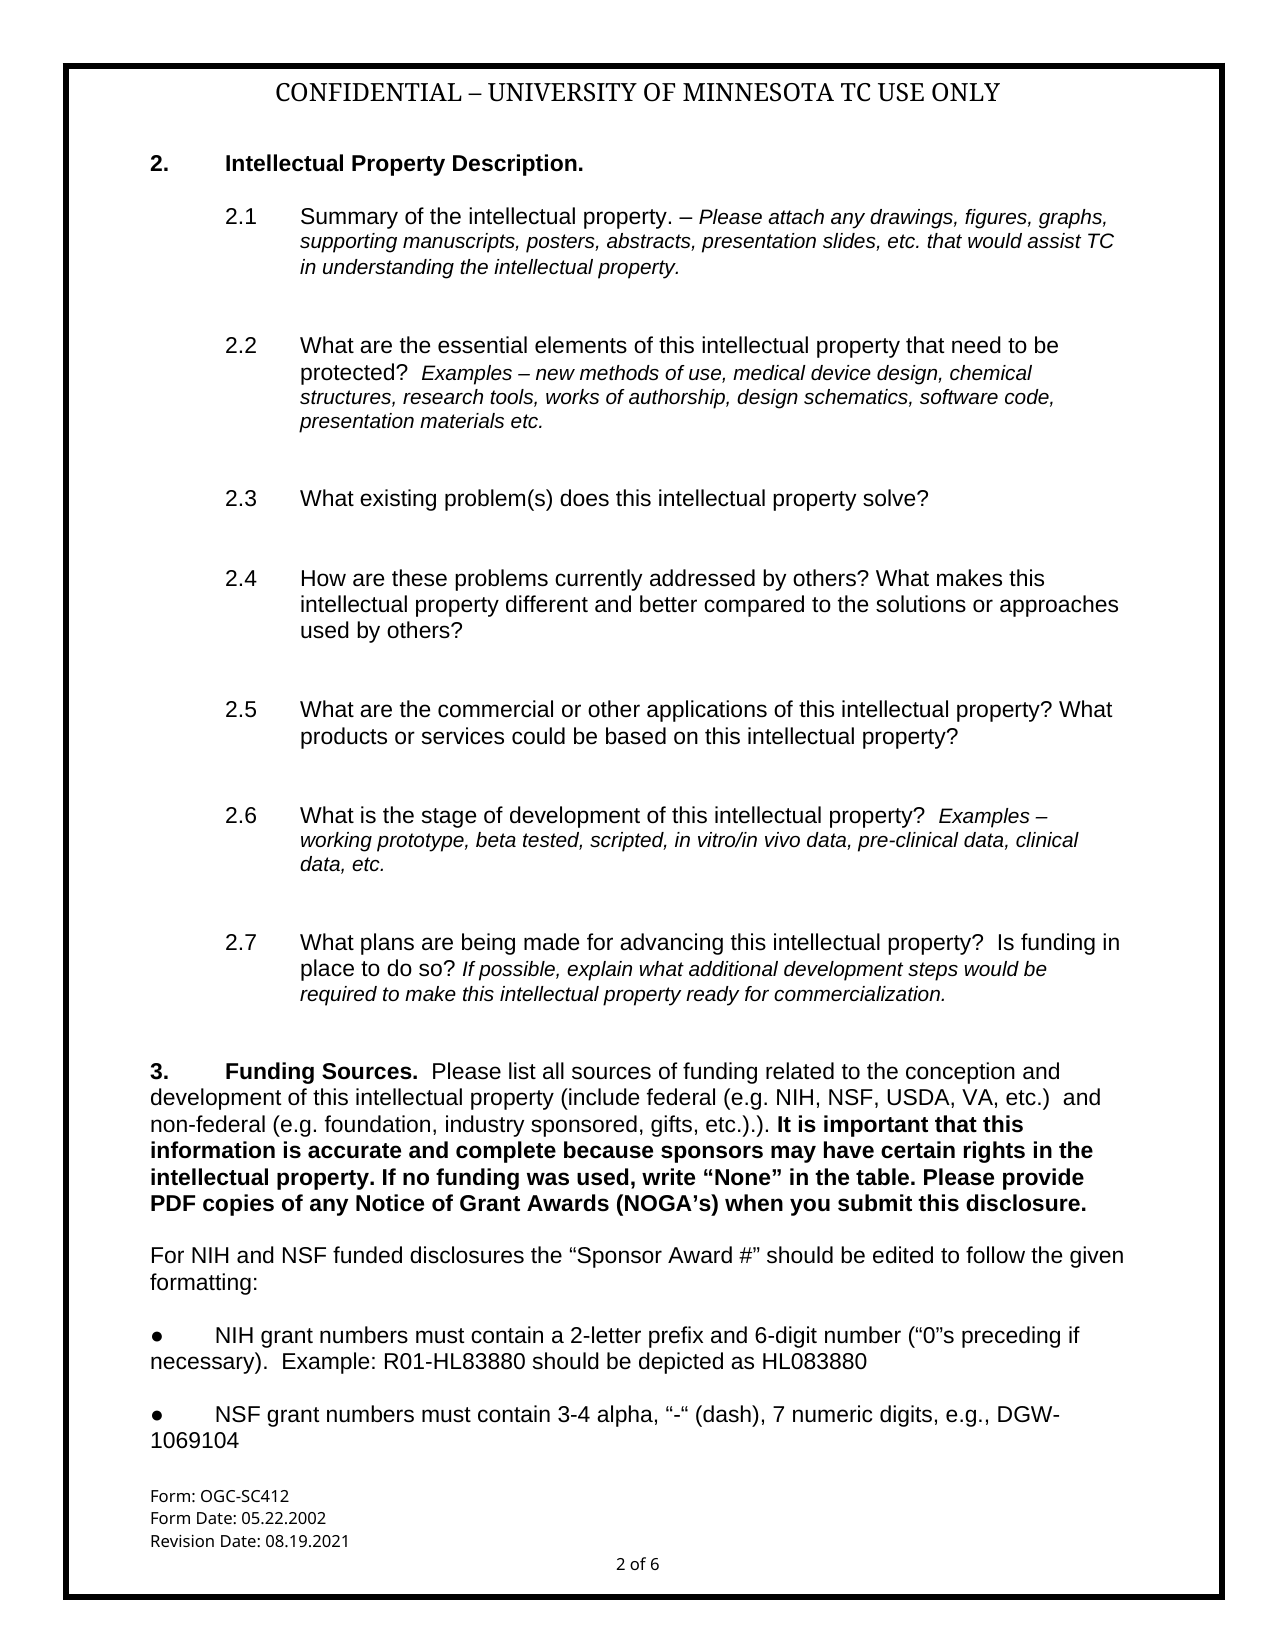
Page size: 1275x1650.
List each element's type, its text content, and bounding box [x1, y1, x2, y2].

list 2.5 What are the commercial or other applications of this intellectual property? What products or services could be based on this intellectual property? [225, 696, 1125, 749]
text For NIH and NSF funded disclosures the “Sponsor Award #” should be edited to follow the given formatting: [150, 1242, 1125, 1295]
list 2. Intellectual Property Description. [150, 150, 1125, 176]
text ● NIH grant numbers must contain a 2-letter prefix and 6-digit number (“0”s preceding if necessary). Example: R01-HL83880 should be depicted as HL083880 [150, 1322, 1125, 1374]
text ● NSF grant numbers must contain 3-4 alpha, “-“ (dash), 7 numeric digits, e.g., DGW-1069104 [150, 1401, 1125, 1453]
list 2.7 What plans are being made for advancing this intellectual property? Is funding in place to do so? If possible, explain what additional development steps would be required to make this intellectual property ready for commercialization. [225, 929, 1125, 1005]
list 2.2 What are the essential elements of this intellectual property that need to be protected? Examples – new methods of use, medical device design, chemical structures, research tools, works of authorship, design schematics, software code, presentation materials etc. [225, 332, 1125, 433]
list 2.3 What existing problem(s) does this intellectual property solve? [225, 485, 1125, 512]
list 2.1 Summary of the intellectual property. – Please attach any drawings, figures, graphs, supporting manuscripts, posters, abstracts, presentation slides, etc. that would assist TC in understanding the intellectual property. [225, 203, 1125, 279]
list 2.4 How are these problems currently addressed by others? What makes this intellectual property different and better compared to the solutions or approaches used by others? [225, 564, 1125, 643]
text 3. Funding Sources. Please list all sources of funding related to the conception and development of this intellectual property (include federal (e.g. NIH, NSF, USDA, VA, etc.) and non-federal (e.g. foundation, industry sponsored, gifts, etc.).). It is important that this information is accurate and complete because sponsors may have certain rights in the intellectual property. If no funding was used, write “None” in the table. Please provide PDF copies of any Notice of Grant Awards (NOGA’s) when you submit this disclosure. [150, 1058, 1125, 1216]
list 2.6 What is the stage of development of this intellectual property? Examples – working prototype, beta tested, scripted, in vitro/in vivo data, pre-clinical data, clinical data, etc. [225, 802, 1125, 876]
